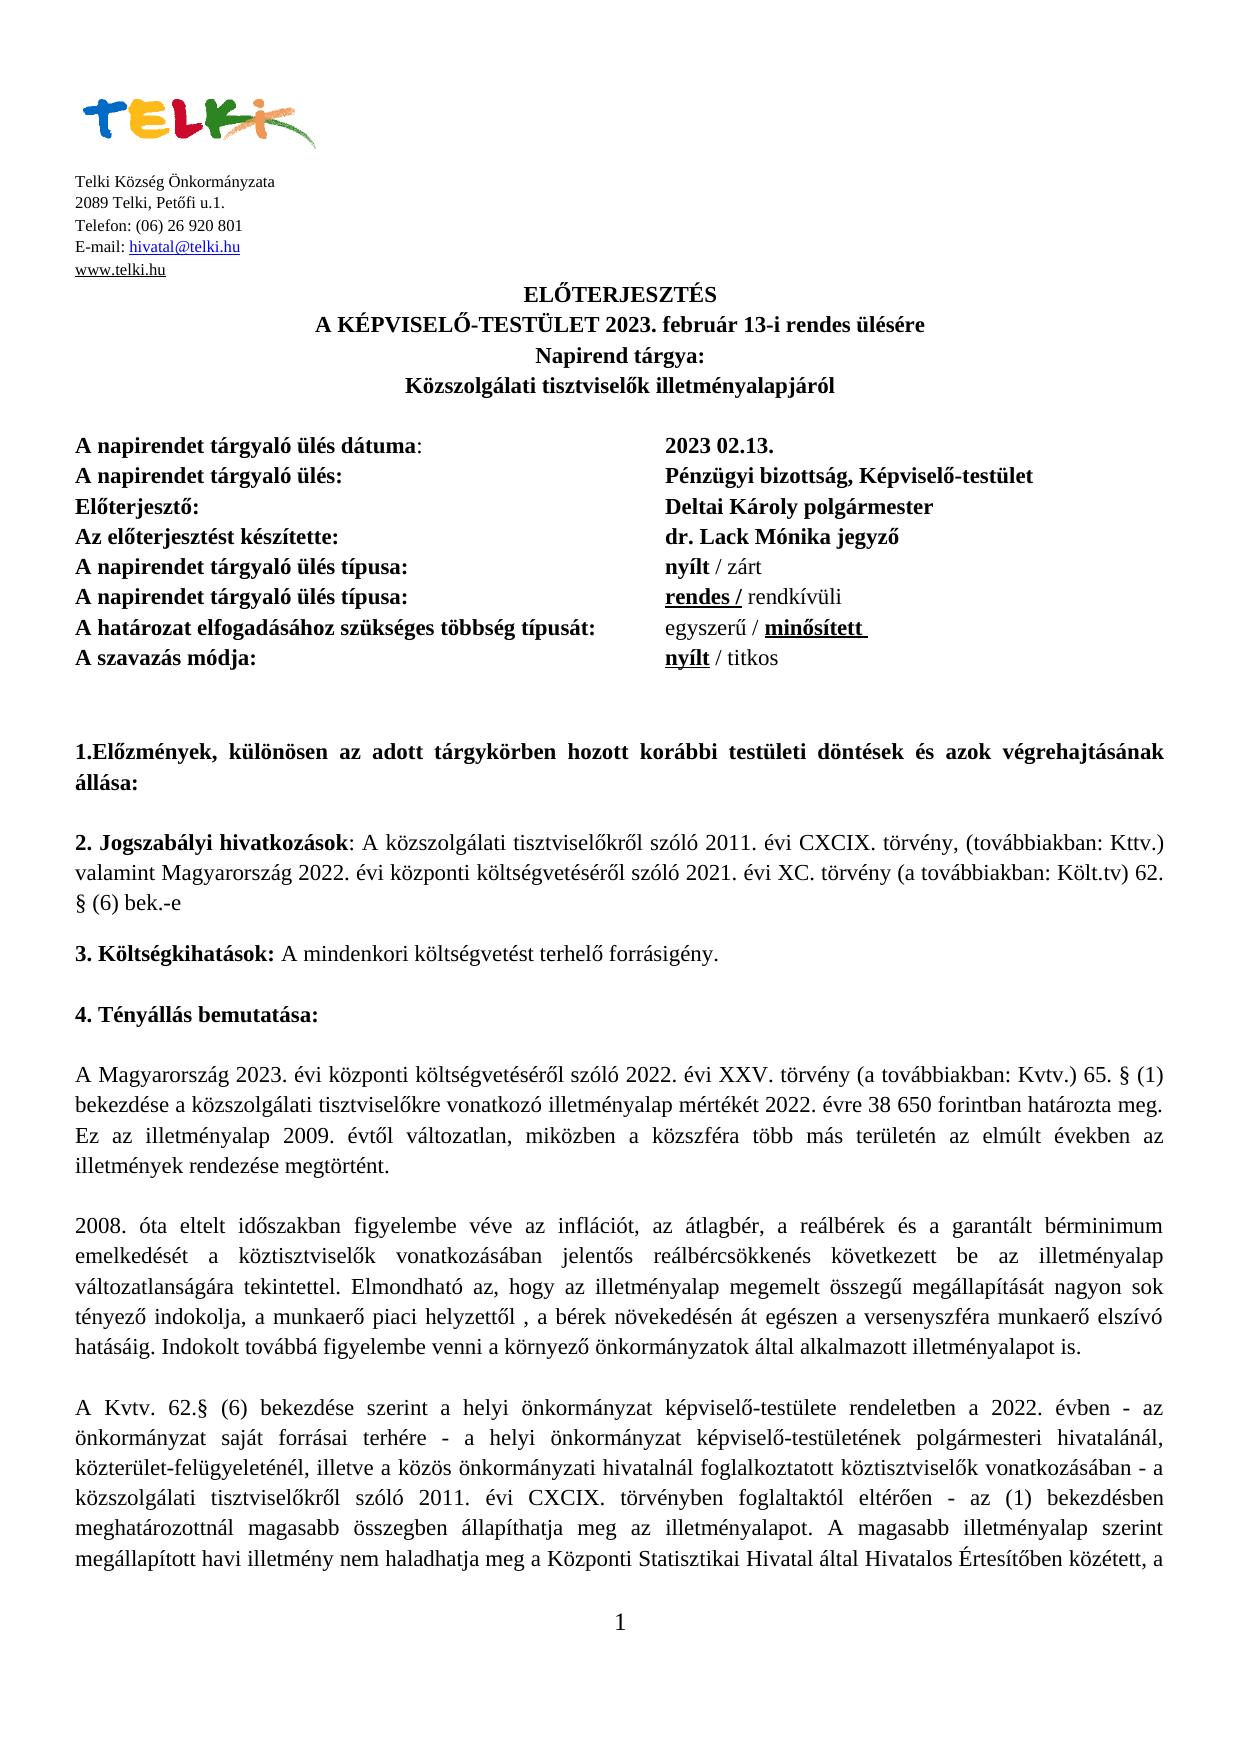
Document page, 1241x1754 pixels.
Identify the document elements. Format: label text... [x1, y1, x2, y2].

text Telki Község Önkormányzata [75, 171, 1165, 191]
text A határozat elfogadásához szükséges többség típusát: egyszerű / minősített [75, 613, 1165, 640]
text E-mail: hivatal@telki.hu [75, 237, 1165, 256]
text www.telki.hu [75, 259, 1165, 278]
text 4. Tényállás bemutatása: [75, 1001, 1165, 1027]
picture [75, 75, 327, 168]
text ELŐTERJESZTÉS [75, 281, 1165, 308]
text A Magyarország 2023. évi központi költségvetéséről szóló 2022. évi XXV. törvény (a továbbiakban: Kvtv.) 65. § (1) bekezdése a közszolgálati tisztviselőkre vonatkozó illetményalap mértékét 2022. évre 38 650 forintban határozta meg. Ez az illetményalap 2009. évtől változatlan, miközben a közszféra több más területén az elmúlt években az illetmények rendezése megtörtént. [75, 1061, 1165, 1178]
text A napirendet tárgyaló ülés típusa: rendes / rendkívüli [75, 583, 1165, 610]
text 3. Költségkihatások: A mindenkori költségvetést terhelő forrásigény. [75, 940, 1165, 967]
text 2008. óta eltelt időszakban figyelembe véve az inflációt, az átlagbér, a reálbérek és a garantált bérminimum emelkedését a köztisztviselők vonatkozásában jelentős reálbércsökkenés következett be az illetményalap változatlanságára tekintettel. Elmondható az, hogy az illetményalap megemelt összegű megállapítását nagyon sok tényező indokolja, a munkaerő piaci helyzettől , a bérek növekedésén át egészen a versenyszféra munkaerő elszívó hatásáig. Indokolt továbbá figyelembe venni a környező önkormányzatok által alkalmazott illetményalapot is. [75, 1212, 1165, 1359]
text A napirendet tárgyaló ülés dátuma: 2023 02.13. [75, 432, 1165, 459]
text Telefon: (06) 26 920 801 [75, 215, 1165, 234]
text Közszolgálati tisztviselők illetményalapjáról [75, 372, 1165, 398]
text A szavazás módja: nyílt / titkos [75, 644, 1165, 670]
text A napirendet tárgyaló ülés: Pénzügyi bizottság, Képviselő-testület [75, 462, 1165, 489]
text Napirend tárgya: [75, 342, 1165, 368]
text Az előterjesztést készítette: dr. Lack Mónika jegyző [75, 523, 1165, 549]
text A napirendet tárgyaló ülés típusa: nyílt / zárt [75, 553, 1165, 579]
text 2. Jogszabályi hivatkozások: A közszolgálati tisztviselőkről szóló 2011. évi CXCIX. törvény, (továbbiakban: Kttv.) valamint Magyarország 2022. évi központi költségvetéséről szóló 2021. évi XC. törvény (a továbbiakban: Költ.tv) 62. § (6) bek.-e [75, 829, 1165, 916]
text A KÉPVISELŐ-TESTÜLET 2023. február 13-i rendes ülésére [75, 311, 1165, 338]
text Előterjesztő: Deltai Károly polgármester [75, 493, 1165, 519]
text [75, 1393, 1165, 1571]
text 2089 Telki, Petőfi u.1. [75, 193, 1165, 212]
text 1.Előzmények, különösen az adott tárgykörben hozott korábbi testületi döntések és azok végrehajtásának állása: [75, 738, 1165, 795]
